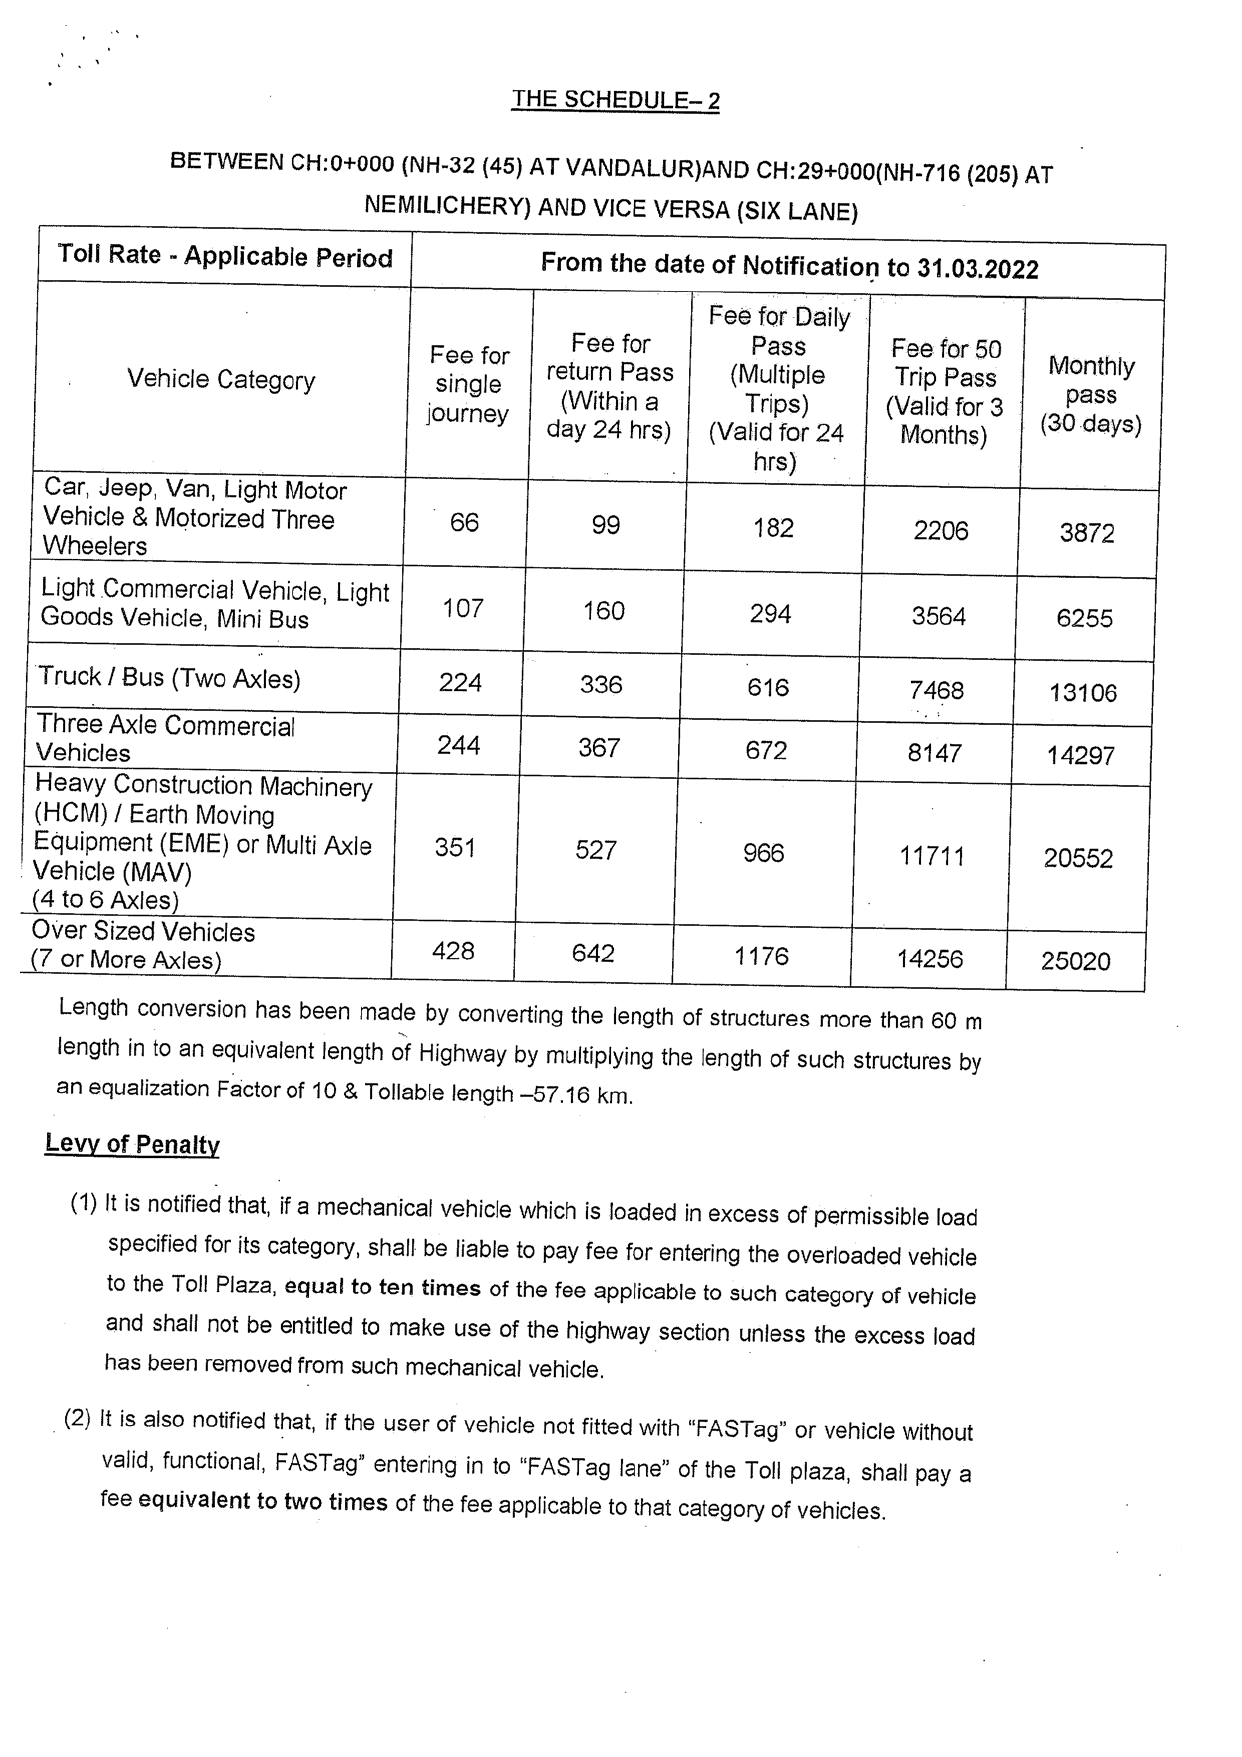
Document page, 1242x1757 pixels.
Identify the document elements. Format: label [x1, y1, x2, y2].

picture [19, 25, 1182, 1693]
